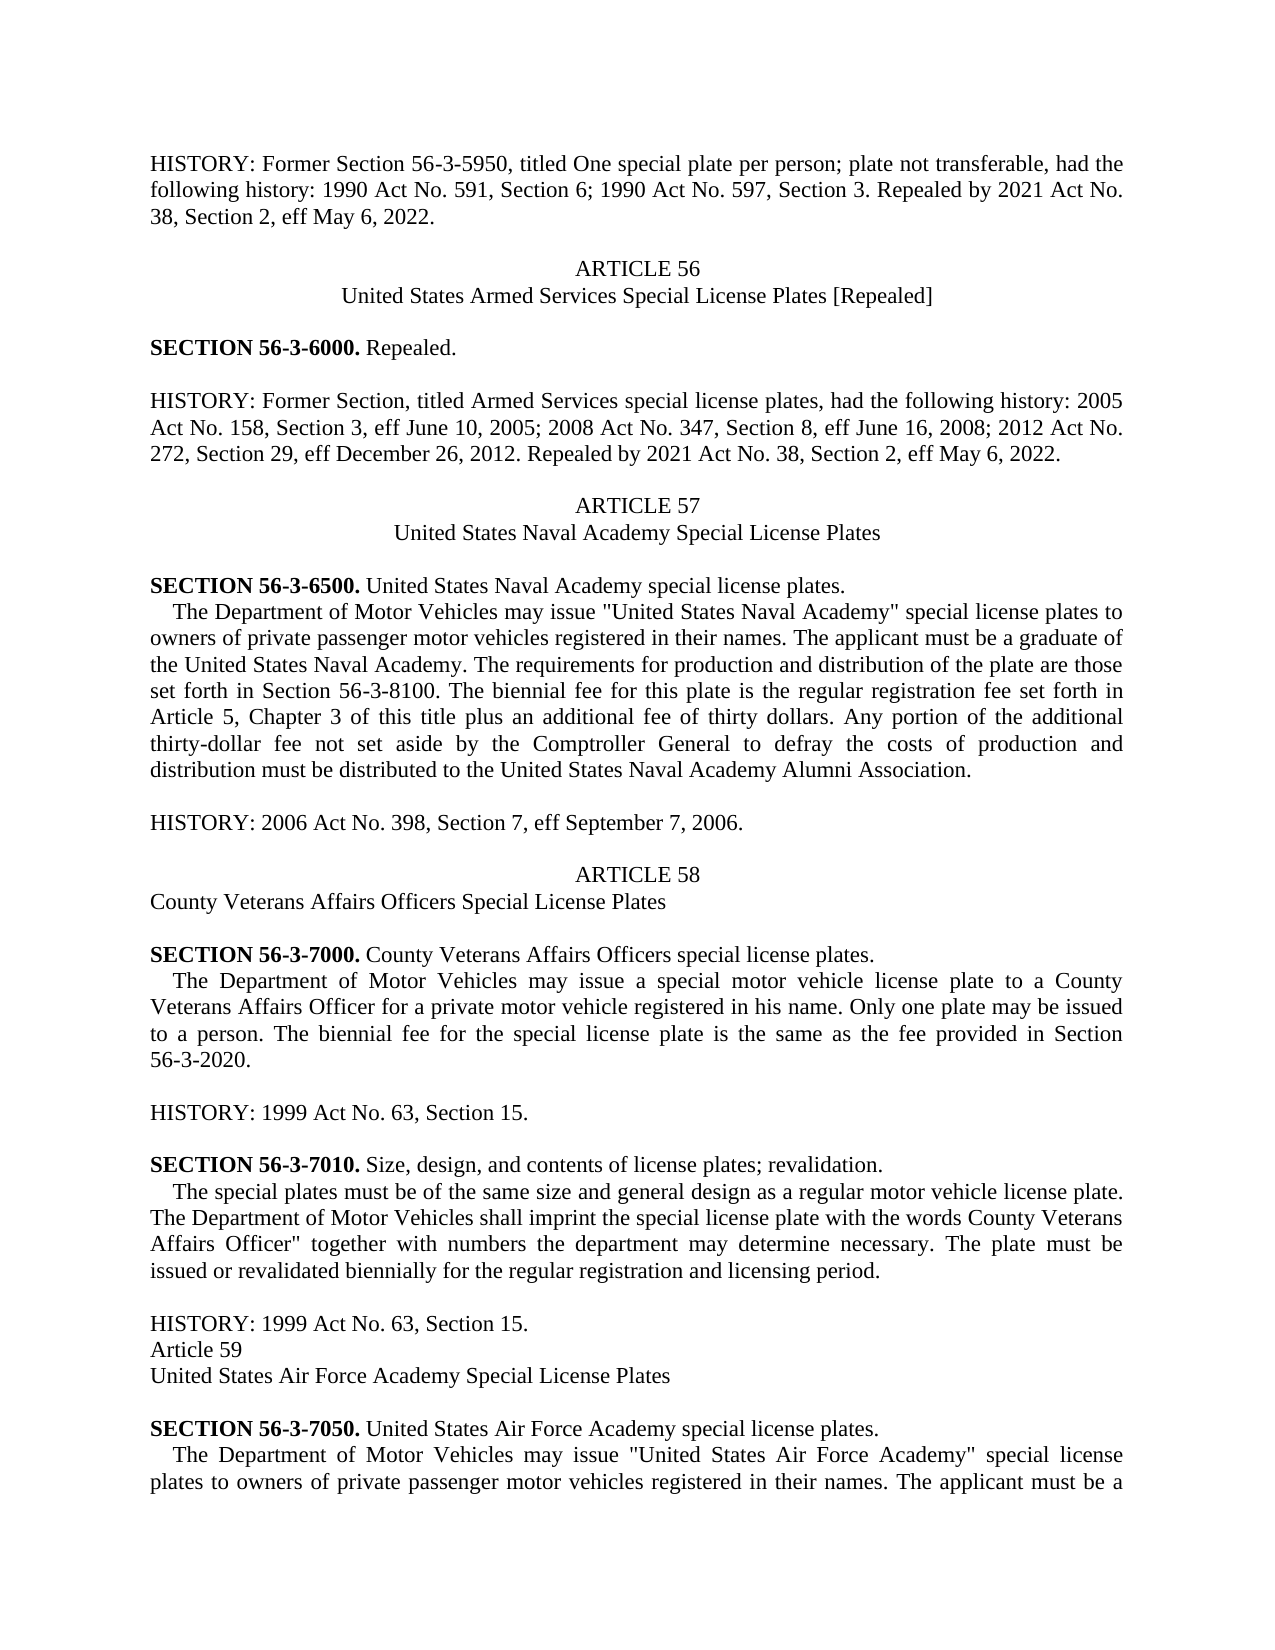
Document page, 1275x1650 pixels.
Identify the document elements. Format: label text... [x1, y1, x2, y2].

text SECTION 56-3-7000. County Veterans Affairs Officers special license plates. [150, 941, 1125, 967]
text ARTICLE 58 [150, 862, 1125, 888]
text The special plates must be of the same size and general design as a regular motor vehicle license plate. The Department of Motor Vehicles shall imprint the special license plate with the words County Veterans Affairs Officer" together with numbers the department may determine necessary. The plate must be issued or revalidated biennially for the regular registration and licensing period. [150, 1178, 1125, 1283]
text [150, 1441, 1125, 1494]
text SECTION 56-3-7050. United States Air Force Academy special license plates. [150, 1415, 1125, 1441]
text The Department of Motor Vehicles may issue "United States Naval Academy" special license plates to owners of private passenger motor vehicles registered in their names. The applicant must be a graduate of the United States Naval Academy. The requirements for production and distribution of the plate are those set forth in Section 56-3-8100. The biennial fee for this plate is the regular registration fee set forth in Article 5, Chapter 3 of this title plus an additional fee of thirty dollars. Any portion of the additional thirty-dollar fee not set aside by the Comptroller General to defray the costs of production and distribution must be distributed to the United States Naval Academy Alumni Association. [150, 598, 1125, 782]
text HISTORY: Former Section, titled Armed Services special license plates, had the following history: 2005 Act No. 158, Section 3, eff June 10, 2005; 2008 Act No. 347, Section 8, eff June 16, 2008; 2012 Act No. 272, Section 29, eff December 26, 2012. Repealed by 2021 Act No. 38, Section 2, eff May 6, 2022. [150, 387, 1125, 466]
text SECTION 56-3-6000. Repealed. [150, 334, 1125, 361]
text SECTION 56-3-7010. Size, design, and contents of license plates; revalidation. [150, 1151, 1125, 1178]
text HISTORY: 2006 Act No. 398, Section 7, eff September 7, 2006. [150, 809, 1125, 835]
text United States Naval Academy Special License Plates [150, 519, 1125, 545]
text SECTION 56-3-6500. United States Naval Academy special license plates. [150, 572, 1125, 598]
text HISTORY: 1999 Act No. 63, Section 15. [150, 1309, 1125, 1336]
text United States Air Force Academy Special License Plates [150, 1362, 1125, 1389]
text The Department of Motor Vehicles may issue a special motor vehicle license plate to a County Veterans Affairs Officer for a private motor vehicle registered in his name. Only one plate may be issued to a person. The biennial fee for the special license plate is the same as the fee provided in Section 56-3-2020. [150, 967, 1125, 1072]
text County Veterans Affairs Officers Special License Plates [150, 888, 1125, 914]
text ARTICLE 57 [150, 493, 1125, 519]
text Article 59 [150, 1336, 1125, 1362]
text United States Armed Services Special License Plates [Repealed] [150, 282, 1125, 308]
text HISTORY: 1999 Act No. 63, Section 15. [150, 1099, 1125, 1125]
text ARTICLE 56 [150, 255, 1125, 282]
text HISTORY: Former Section 56-3-5950, titled One special plate per person; plate not transferable, had the following history: 1990 Act No. 591, Section 6; 1990 Act No. 597, Section 3. Repealed by 2021 Act No. 38, Section 2, eff May 6, 2022. [150, 150, 1125, 229]
